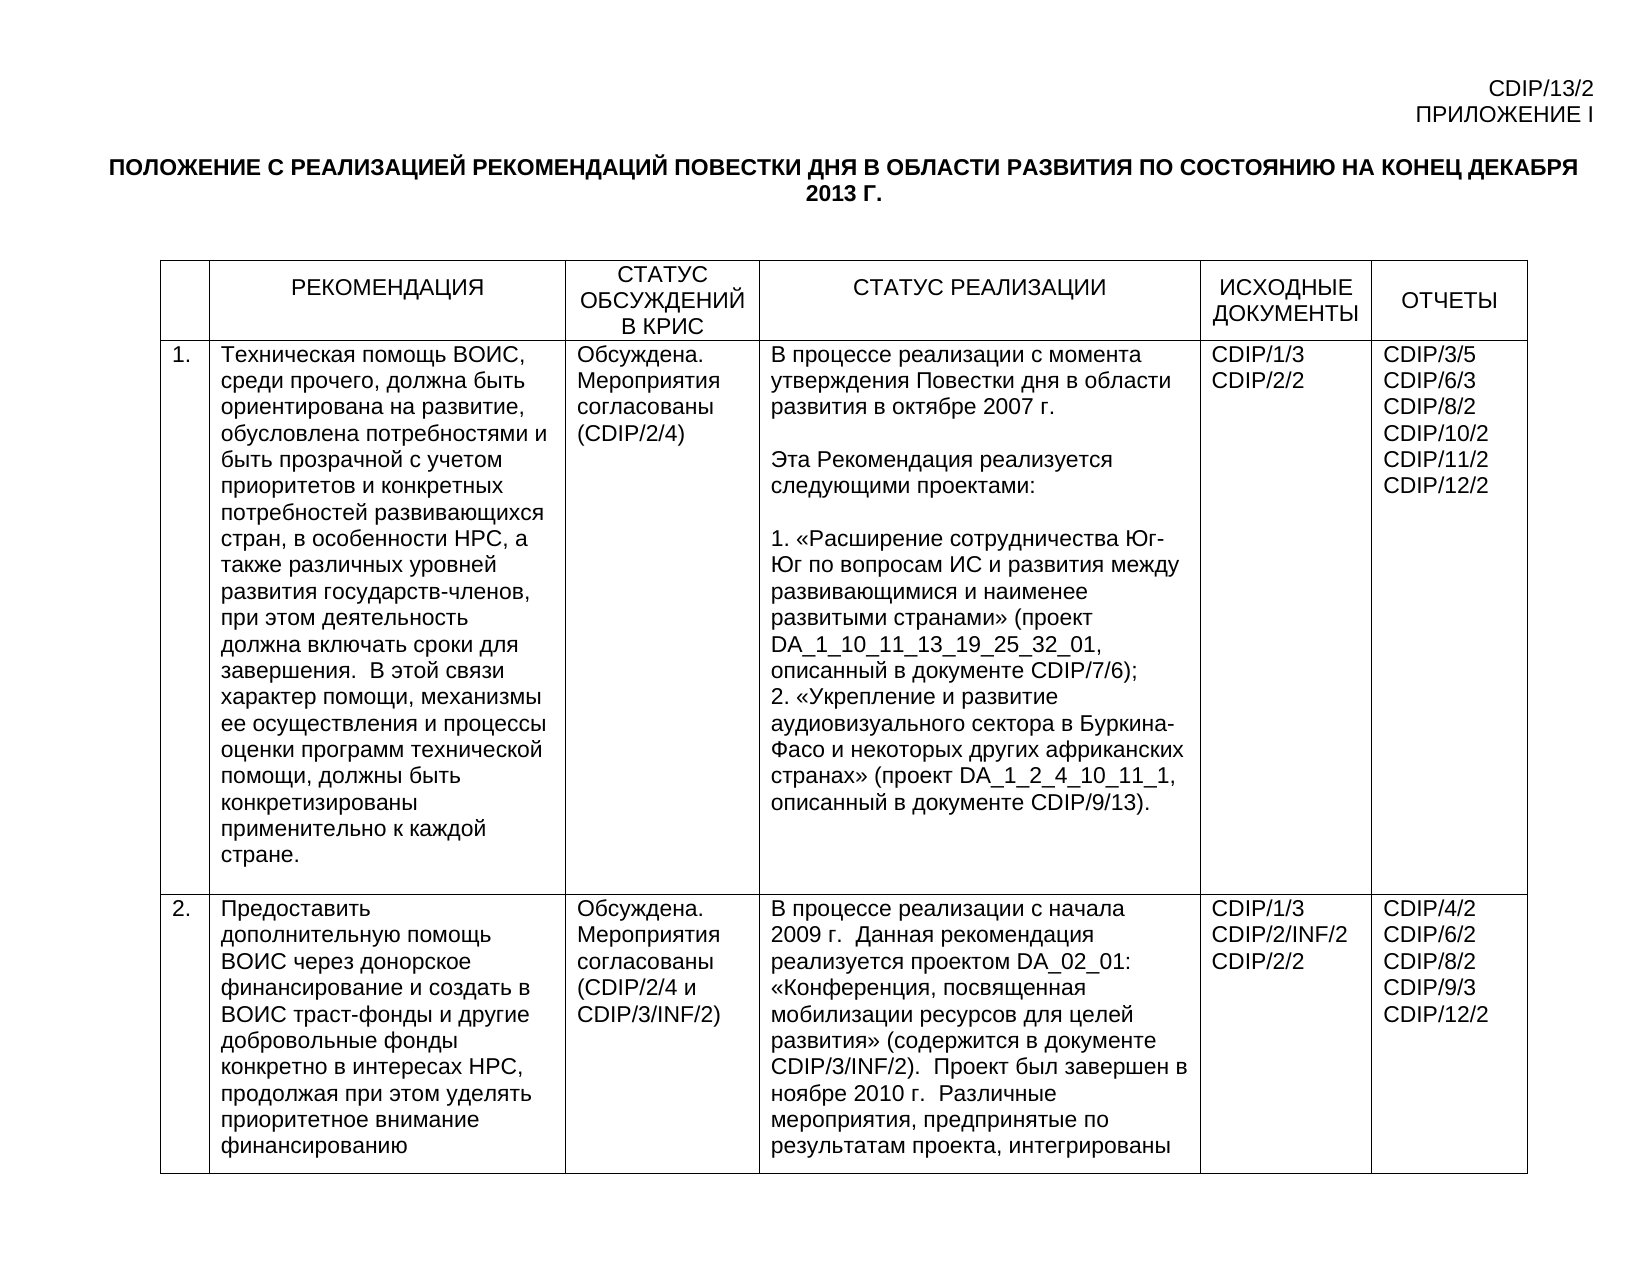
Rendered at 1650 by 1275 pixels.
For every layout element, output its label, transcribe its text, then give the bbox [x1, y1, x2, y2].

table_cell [566, 895, 759, 1173]
table_cell Техническая помощь ВОИС, среди прочего, должна быть ориентирована на развитие, обусловлена потребностями и быть прозрачной с учетом приоритетов и конкретных потребностей развивающихся стран, в особенности НРС, а также различных уровней развития государств-членов, при этом деятельность должна включать сроки для завершения. В этой связи характер помощи, механизмы ее осуществления и процессы оценки программ технической помощи, должны быть конкретизированы применительно к каждой стране. [210, 341, 565, 894]
text ПОЛОЖЕНИЕ С РЕАЛИЗАЦИЕЙ РЕКОМЕНДАЦИЙ ПОВЕСТКИ ДНЯ В ОБЛАСТИ РАЗВИТИЯ ПО СОСТОЯНИЮ НА КОНЕЦ ДЕКАБРЯ 2013 Г. [94, 154, 1594, 207]
table_cell Обсуждена. Мероприятия согласованы (CDIP/2/4) [566, 341, 759, 894]
table_cell CDIP/3/5 CDIP/6/3 CDIP/8/2 CDIP/10/2 CDIP/11/2 CDIP/12/2 [1372, 341, 1527, 894]
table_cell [210, 895, 565, 1173]
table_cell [1372, 895, 1527, 1173]
table_cell CDIP/1/3 CDIP/2/INF/2 CDIP/2/2 [1201, 895, 1371, 1173]
table_header СТАТУС ОБСУЖДЕНИЙ В КРИС [566, 261, 759, 339]
table_cell [161, 341, 209, 894]
table_cell [161, 895, 209, 1173]
table_header РЕКОМЕНДАЦИЯ [210, 261, 565, 339]
table_header ИСХОДНЫЕ ДОКУМЕНТЫ [1201, 261, 1371, 339]
table_header ОТЧЕТЫ [1372, 261, 1527, 339]
table_cell CDIP/1/3 CDIP/2/2 [1201, 341, 1371, 894]
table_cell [760, 895, 1200, 1173]
table_header [161, 261, 209, 339]
table_cell В процессе реализации с момента утверждения Повестки дня в области развития в октябре 2007 г. Эта Рекомендация реализуется следующими проектами: 1. «Расширение сотрудничества Юг-Юг по вопросам ИС и развития между развивающимися и наименее развитыми странами» (проект DA_1_10_11_13_19_25_32_01, описанный в документе CDIP/7/6); 2. «Укрепление и развитие аудиовизуального сектора в Буркина-Фасо и некоторых других африканских странах» (проект DA_1_2_4_10_11_1, описанный в документе CDIP/9/13). [760, 341, 1200, 894]
table_header СТАТУС РЕАЛИЗАЦИИ [760, 261, 1200, 339]
